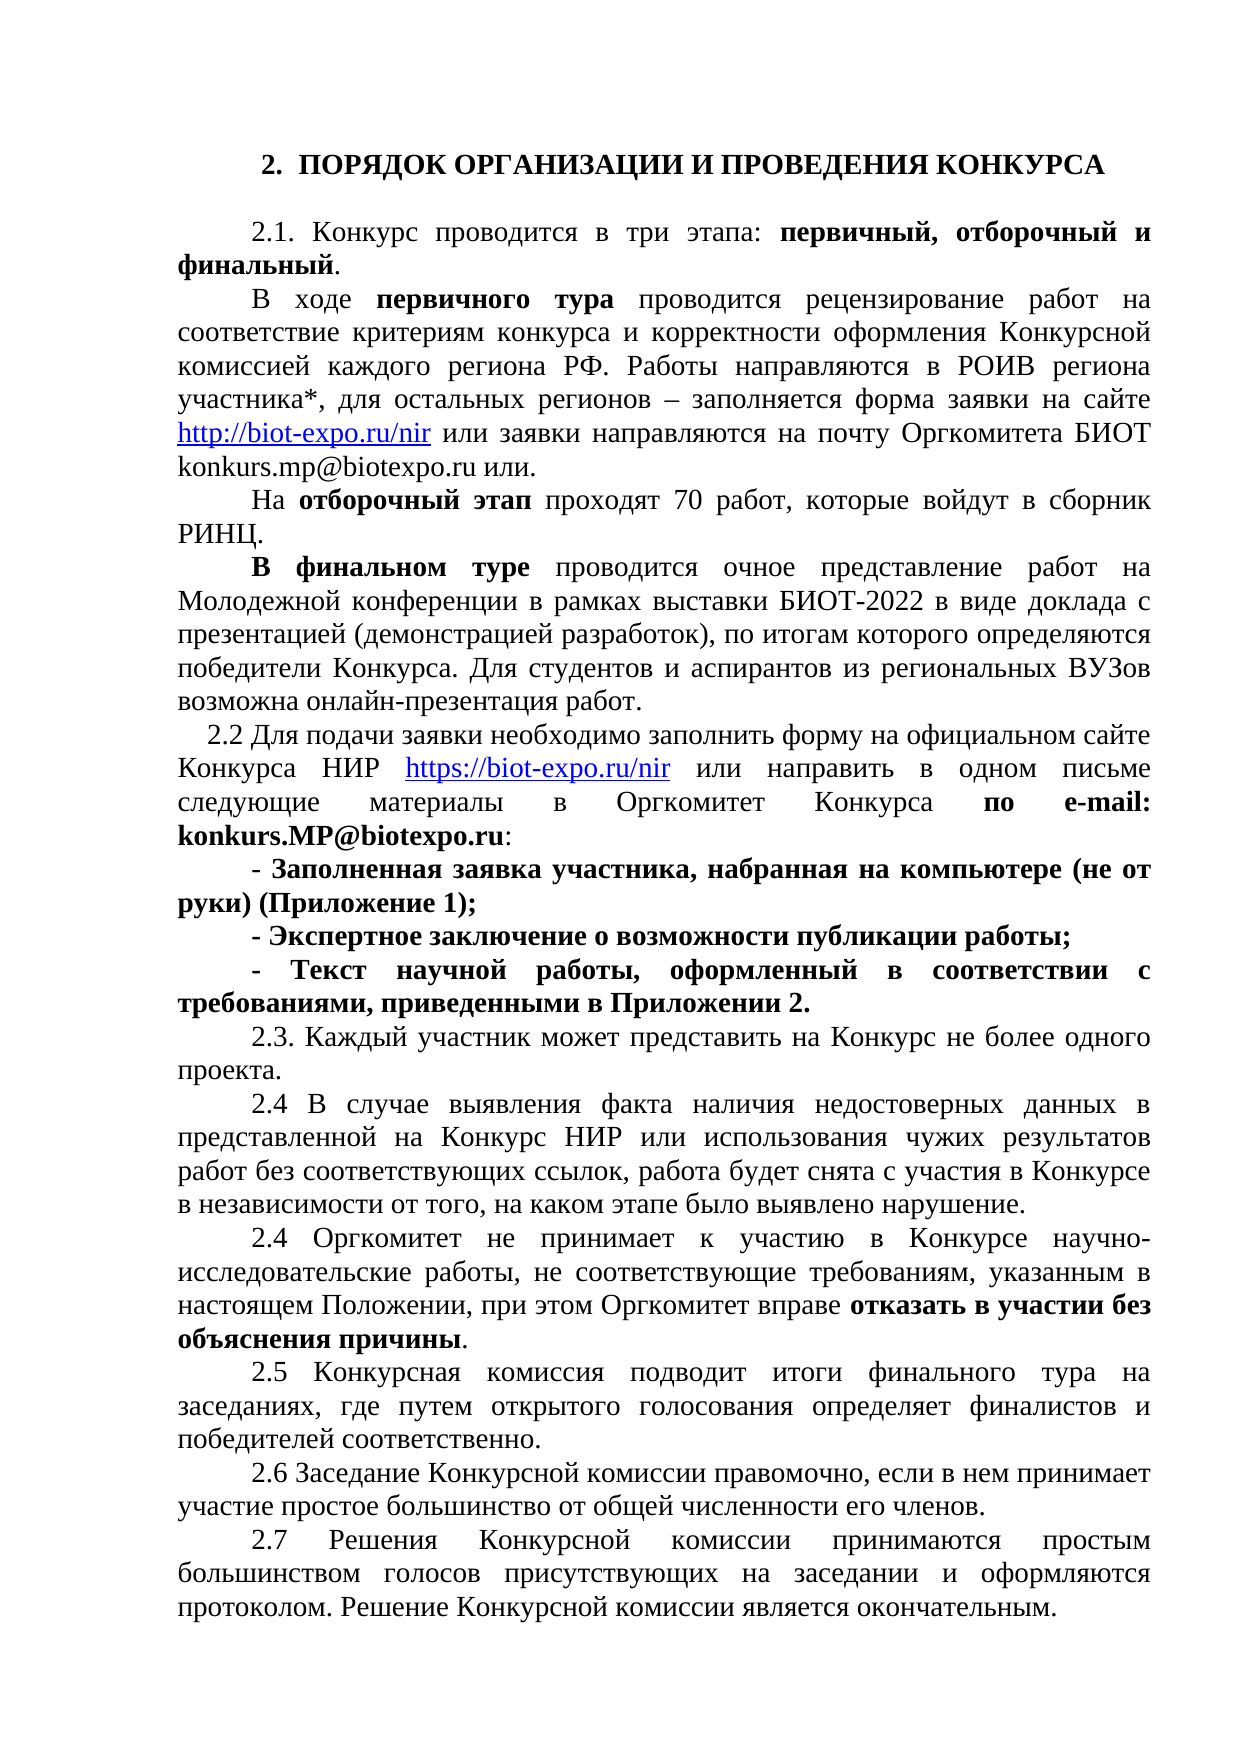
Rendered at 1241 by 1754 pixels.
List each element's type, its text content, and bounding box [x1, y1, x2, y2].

text 2.4 В случае выявления факта наличия недостоверных данных в представленной на Конкурс НИР или использования чужих результатов работ без соответствующих ссылок, работа будет снята с участия в Конкурсе в независимости от того, на каком этапе было выявлено нарушение. [177, 1086, 1152, 1220]
text 2.6 Заседание Конкурсной комиссии правомочно, если в нем принимает участие простое большинство от общей численности его членов. [177, 1455, 1152, 1522]
text На отборочный этап проходят 70 работ, которые войдут в сборник РИНЦ. [177, 482, 1152, 549]
text - Текст научной работы, оформленный в соответствии с требованиями, приведенными в Приложении 2. [177, 952, 1152, 1019]
list Порядок организации и проведения конкурса [215, 147, 1152, 180]
text В ходе первичного тура проводится рецензирование работ на соответствие критериям конкурса и корректности оформления Конкурсной комиссией каждого региона РФ. Работы направляются в РОИВ региона участника*, для остальных регионов – заполняется форма заявки на сайте http://biot-expo.ru/nir или заявки направляются на почту Оргкомитета БИОТ konkurs.mp@biotexpo.ru или. [177, 281, 1152, 482]
text 2.7 Решения Конкурсной комиссии принимаются простым большинством голосов присутствующих на заседании и оформляются протоколом. Решение Конкурсной комиссии является окончательным. [177, 1522, 1152, 1623]
text - Заполненная заявка участника, набранная на компьютере (не от руки) (Приложение 1); [177, 851, 1152, 918]
text 2.2 Для подачи заявки необходимо заполнить форму на официальном сайте Конкурса НИР https://biot-expo.ru/nir или направить в одном письме следующие материалы в Оргкомитет Конкурса по e-mail: konkurs.MP@biotexpo.ru: [177, 717, 1152, 851]
text 2.1. Конкурс проводится в три этапа: первичный, отборочный и финальный. [177, 214, 1152, 281]
text 2.5 Конкурсная комиссия подводит итоги финального тура на заседаниях, где путем открытого голосования определяет финалистов и победителей соответственно. [177, 1354, 1152, 1455]
text В финальном туре проводится очное представление работ на Молодежной конференции в рамках выставки БИОТ-2022 в виде доклада с презентацией (демонстрацией разработок), по итогам которого определяются победители Конкурса. Для студентов и аспирантов из региональных ВУЗов возможна онлайн-презентация работ. [177, 549, 1152, 717]
text - Экспертное заключение о возможности публикации работы; [177, 918, 1152, 952]
text 2.4 Оргкомитет не принимает к участию в Конкурсе научно-исследовательские работы, не соответствующие требованиям, указанным в настоящем Положении, при этом Оргкомитет вправе отказать в участии без объяснения причины. [177, 1220, 1152, 1354]
text 2.3. Каждый участник может представить на Конкурс не более одного проекта. [177, 1019, 1152, 1086]
